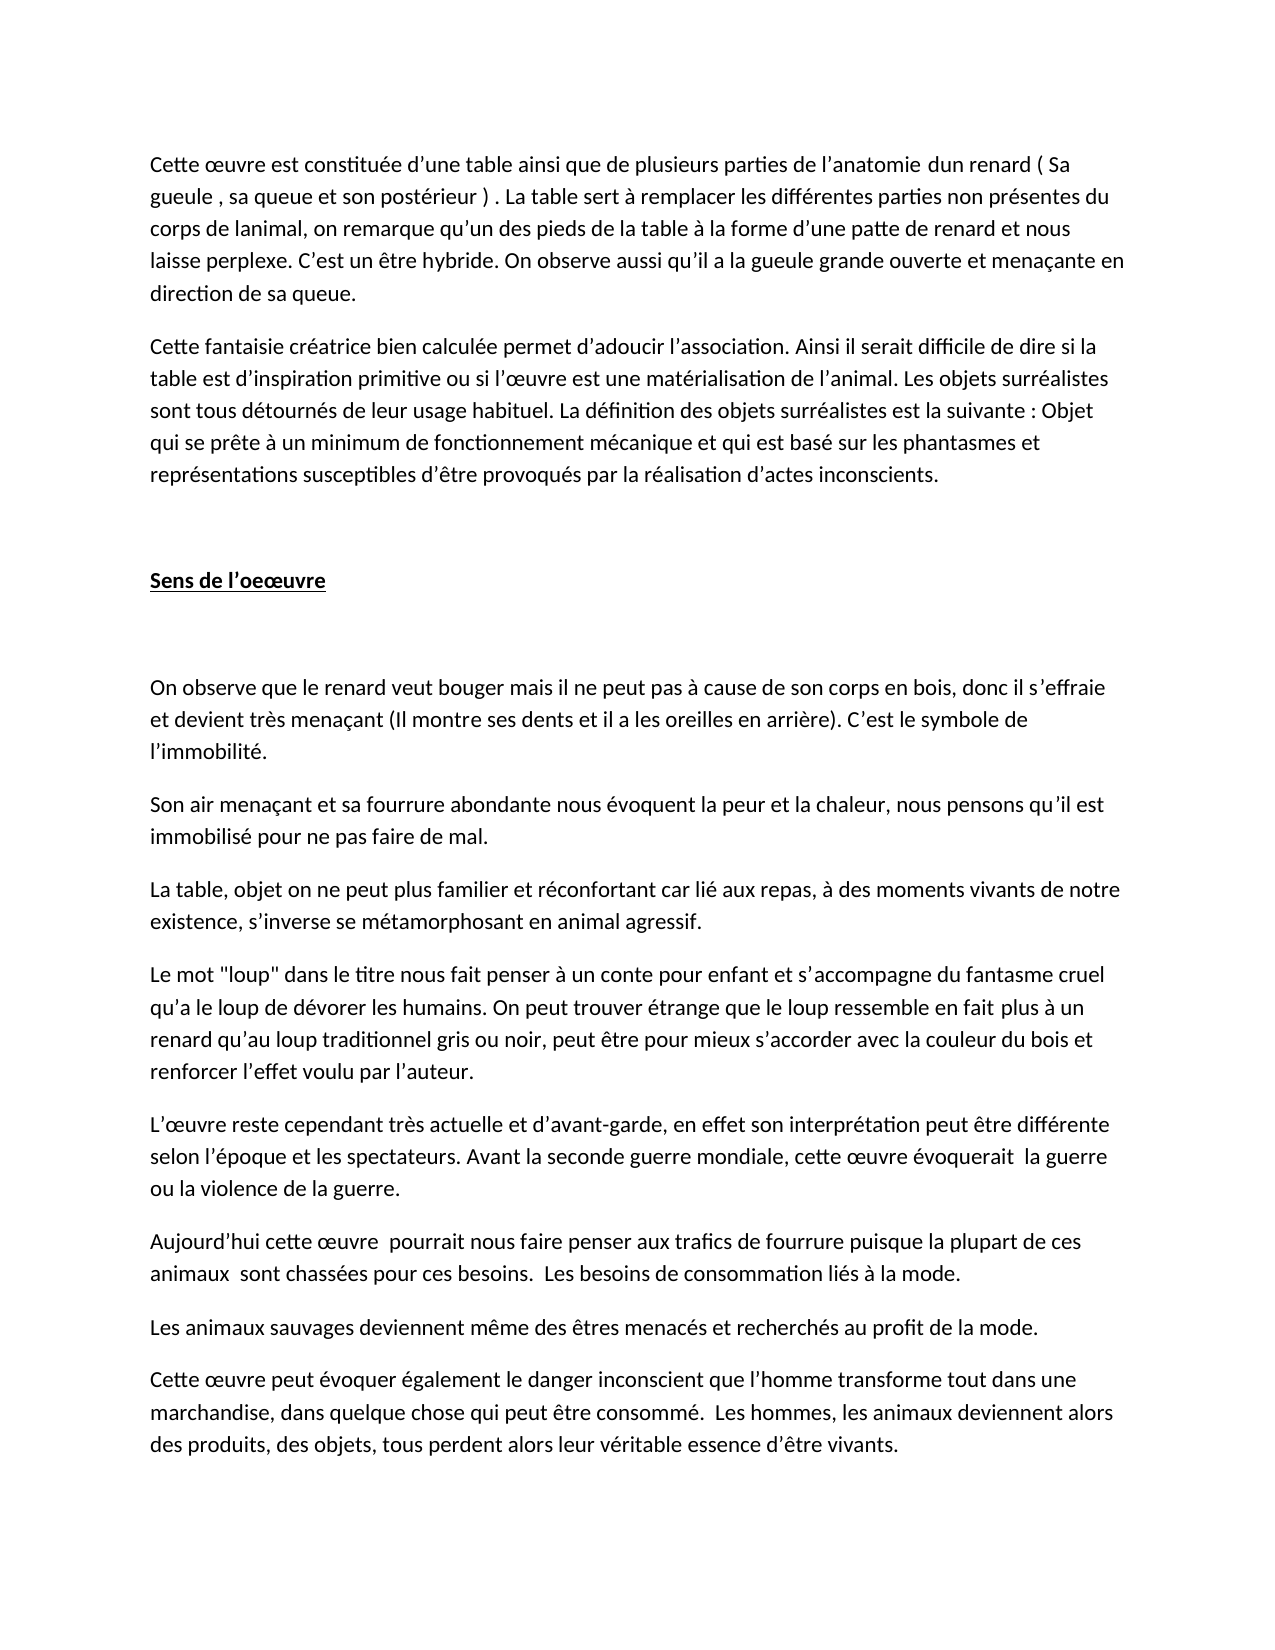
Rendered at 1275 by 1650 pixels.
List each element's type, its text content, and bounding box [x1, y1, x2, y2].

text Le mot "loup" dans le titre nous fait penser à un conte pour enfant et s’accompagne du fantasme cruel qu’a le loup de dévorer les humains. On peut trouver étrange que le loup ressemble en fait plus à un renard qu’au loup traditionnel gris ou noir, peut être pour mieux s’accorder avec la couleur du bois et renforcer l’effet voulu par l’auteur. [150, 960, 1125, 1085]
text Son air menaçant et sa fourrure abondante nous évoquent la peur et la chaleur, nous pensons qu’il est immobilisé pour ne pas faire de mal. [150, 790, 1125, 850]
text Cette œuvre peut évoquer également le danger inconscient que l’homme transforme tout dans une marchandise, dans quelque chose qui peut être consommé. Les hommes, les animaux deviennent alors des produits, des objets, tous perdent alors leur véritable essence d’être vivants. [150, 1366, 1125, 1458]
text Sens de l’oeœuvre [150, 567, 1125, 594]
text Aujourd’hui cette œuvre pourrait nous faire penser aux trafics de fourrure puisque la plupart de ces animaux sont chassées pour ces besoins. Les besoins de consommation liés à la mode. [150, 1227, 1125, 1288]
text La table, objet on ne peut plus familier et réconfortant car lié aux repas, à des moments vivants de notre existence, s’inverse se métamorphosant en animal agressif. [150, 875, 1125, 935]
text On observe que le renard veut bouger mais il ne peut pas à cause de son corps en bois, donc il s’effraie et devient très menaçant (Il montre ses dents et il a les oreilles en arrière). C’est le symbole de l’immobilité. [150, 673, 1125, 765]
text Les animaux sauvages deviennent même des êtres menacés et recherchés au profit de la mode. [150, 1313, 1125, 1341]
text Cette fantaisie créatrice bien calculée permet d’adoucir l’association. Ainsi il serait difficile de dire si la table est d’inspiration primitive ou si l’œuvre est une matérialisation de l’animal. Les objets surréalistes sont tous détournés de leur usage habituel. La définition des objets surréalistes est la suivante : Objet qui se prête à un minimum de fonctionnement mécanique et qui est basé sur les phantasmes et représentations susceptibles d’être provoqués par la réalisation d’actes inconscients. [150, 332, 1125, 488]
text L’œuvre reste cependant très actuelle et d’avant-garde, en effet son interprétation peut être différente selon l’époque et les spectateurs. Avant la seconde guerre mondiale, cette œuvre évoquerait la guerre ou la violence de la guerre. [150, 1110, 1125, 1202]
text Cette œuvre est constituée d’une table ainsi que de plusieurs parties de l’anatomie dun renard ( Sa gueule , sa queue et son postérieur ) . La table sert à remplacer les différentes parties non présentes du corps de lanimal, on remarque qu’un des pieds de la table à la forme d’une patte de renard et nous laisse perplexe. C’est un être hybride. On observe aussi qu’il a la gueule grande ouverte et menaçante en direction de sa queue. [150, 150, 1125, 307]
